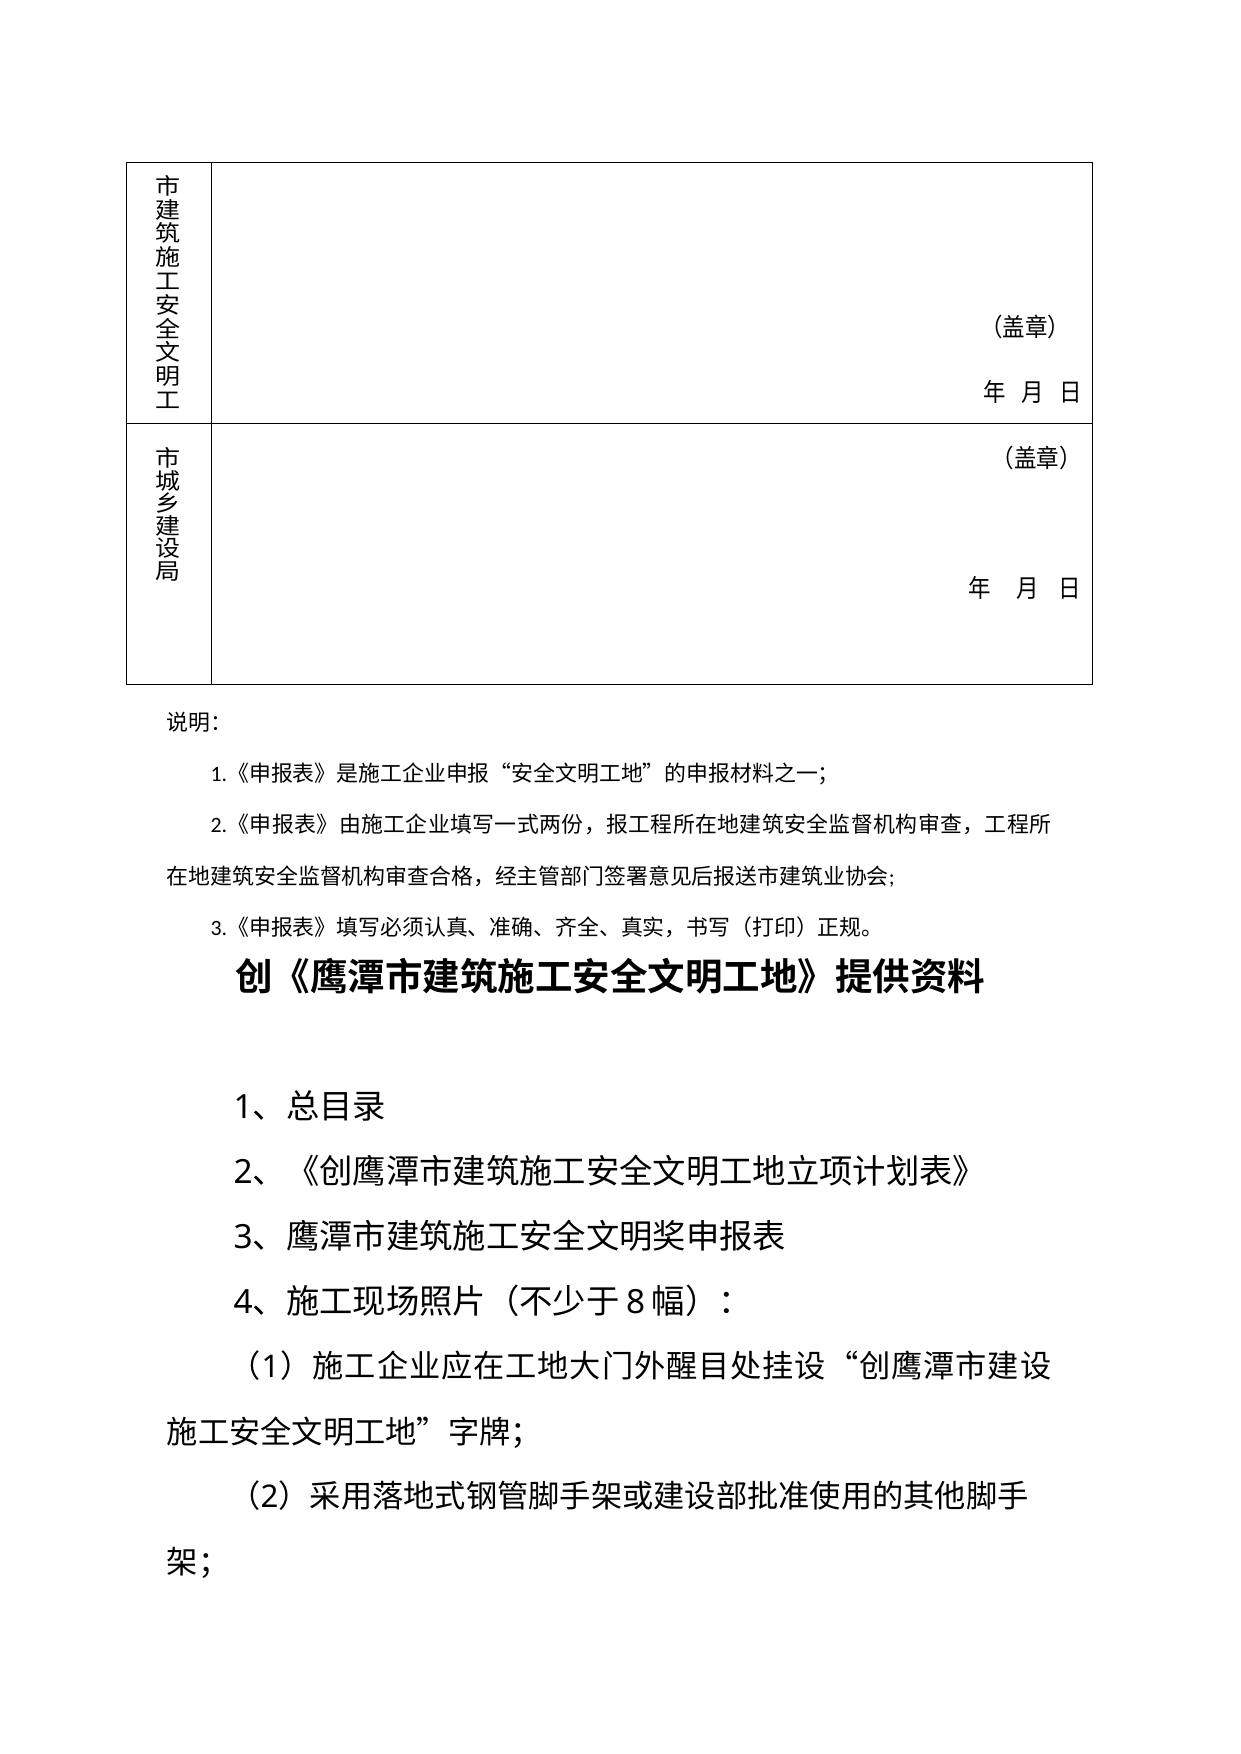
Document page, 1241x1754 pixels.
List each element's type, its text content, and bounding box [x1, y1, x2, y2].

text 1.《申报表》是施工企业申报“安全文明工地”的申报材料之一； [167, 736, 1053, 788]
text 创《鹰潭市建筑施工安全文明工地》提供资料 [167, 942, 1053, 1007]
text 2.《申报表》由施工企业填写一式两份，报工程所在地建筑安全监督机构审查，工程所在地建筑安全监督机构审查合格，经主管部门签署意见后报送市建筑业协会; [167, 788, 1053, 891]
text 4、施工现场照片（不少于8幅）： [167, 1267, 1053, 1332]
text 3.《申报表》填写必须认真、准确、齐全、真实，书写（打印）正规。 [167, 891, 1053, 942]
table_cell 市城乡建设局 审 批 意 见 [127, 424, 211, 684]
table_cell （盖章） 年 月 日 [212, 424, 1092, 684]
text 1、总目录 [167, 1072, 1053, 1137]
text 2、《创鹰潭市建筑施工安全文明工地立项计划表》 [167, 1137, 1053, 1202]
text （1）施工企业应在工地大门外醒目处挂设“创鹰潭市建设施工安全文明工地”字牌； [167, 1332, 1053, 1462]
text （2）采用落地式钢管脚手架或建设部批准使用的其他脚手架； [167, 1462, 1053, 1592]
table_cell 市建筑施工安全文明工地评委会评审意见 [127, 163, 211, 423]
text 说明： [167, 685, 1053, 736]
table_cell （盖章） 年 月 日 [212, 163, 1092, 423]
text 3、鹰潭市建筑施工安全文明奖申报表 [167, 1202, 1053, 1267]
